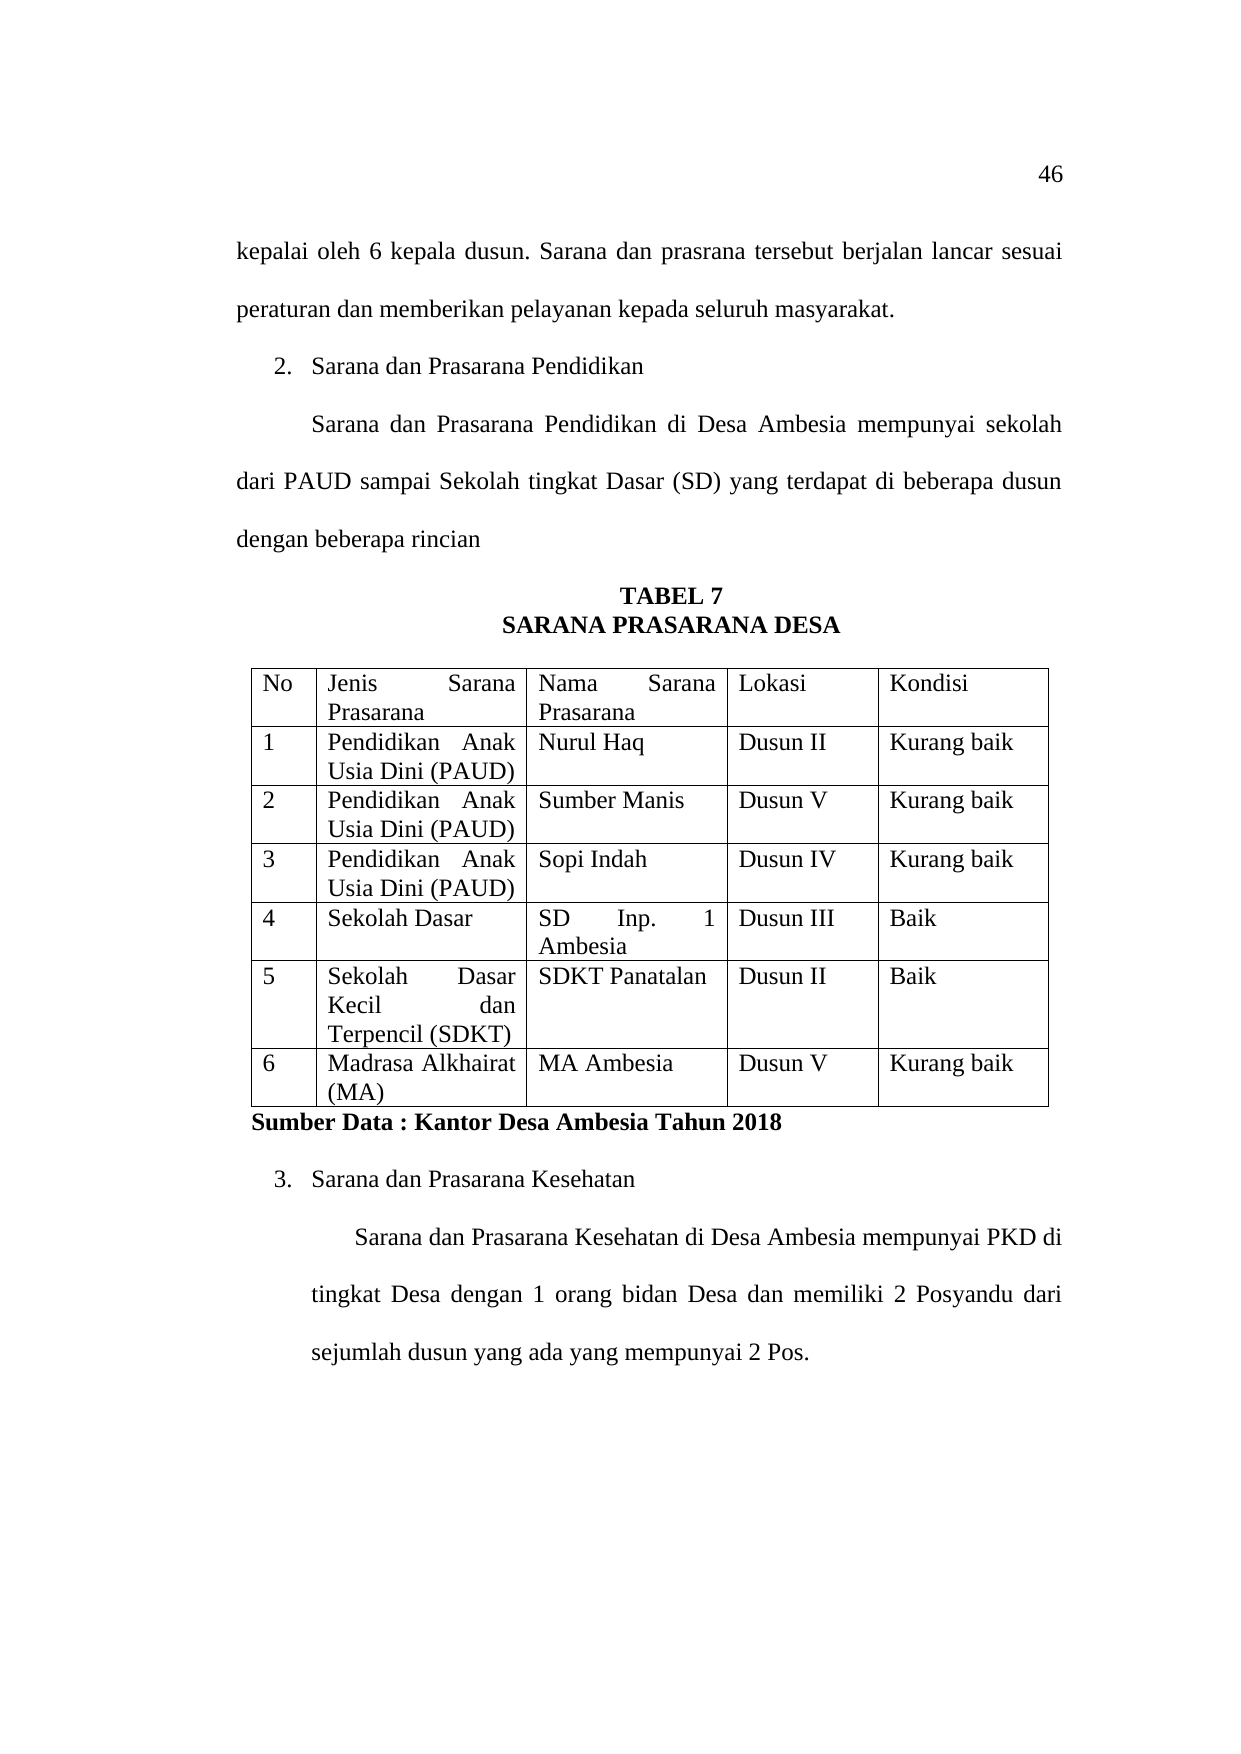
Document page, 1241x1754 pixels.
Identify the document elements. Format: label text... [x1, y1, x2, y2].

table_cell Dusun V [728, 786, 878, 843]
table_header No [252, 669, 316, 726]
table_cell 5 [252, 961, 316, 1047]
table_cell Dusun II [728, 961, 878, 1047]
list Sarana dan Prasarana Kesehatan di Desa Ambesia mempunyai PKD di tingkat Desa dengan 1 orang bidan Desa dan memiliki 2 Posyandu dari sejumlah dusun yang ada yang mempunyai 2 Pos. [311, 1222, 1063, 1366]
list SARANA PRASARANA DESA [236, 610, 1063, 639]
table_cell 1 [252, 727, 316, 784]
table_cell Sopi Indah [527, 844, 727, 902]
table_cell Baik [879, 903, 1048, 960]
table_cell 3 [252, 844, 316, 902]
table_cell Sekolah Dasar [317, 903, 526, 960]
table_cell Dusun IV [728, 844, 878, 902]
table_header Lokasi [728, 669, 878, 726]
table_header Nama Sarana Prasarana [527, 669, 727, 726]
list Sarana dan Prasarana Pendidikan [274, 351, 1063, 380]
table_cell 2 [252, 786, 316, 843]
table_cell Dusun II [728, 727, 878, 784]
table_cell 4 [252, 903, 316, 960]
table_cell Sekolah Dasar Kecil dan Terpencil (SDKT) [317, 961, 526, 1047]
table_cell Sumber Manis [527, 786, 727, 843]
table_cell SDKT Panatalan [527, 961, 727, 1047]
table_cell Kurang baik [879, 786, 1048, 843]
table_cell Baik [879, 961, 1048, 1047]
table_cell Kurang baik [879, 844, 1048, 902]
table_header Jenis Sarana Prasarana [317, 669, 526, 726]
table_cell SD Inp. 1 Ambesia [527, 903, 727, 960]
table_cell MA Ambesia [527, 1049, 727, 1106]
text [236, 236, 1063, 322]
text Sarana dan Prasarana Pendidikan di Desa Ambesia mempunyai sekolah dari PAUD sampai Sekolah tingkat Dasar (SD) yang terdapat di beberapa dusun dengan beberapa rincian [236, 409, 1063, 552]
table_cell Kurang baik [879, 1049, 1048, 1106]
table_cell Nurul Haq [527, 727, 727, 784]
list Sarana dan Prasarana Kesehatan [274, 1164, 1063, 1193]
table_cell 6 [252, 1049, 316, 1106]
table_cell Pendidikan Anak Usia Dini (PAUD) [317, 786, 526, 843]
table_cell Dusun V [728, 1049, 878, 1106]
table_cell Pendidikan Anak Usia Dini (PAUD) [317, 844, 526, 902]
table_cell Dusun III [728, 903, 878, 960]
list TABEL 7 [236, 581, 1063, 610]
text Sumber Data : Kantor Desa Ambesia Tahun 2018 [236, 1107, 1063, 1136]
table_cell Kurang baik [879, 727, 1048, 784]
table_cell Pendidikan Anak Usia Dini (PAUD) [317, 727, 526, 784]
table_cell Madrasa Alkhairat (MA) [317, 1049, 526, 1106]
table_header Kondisi [879, 669, 1048, 726]
